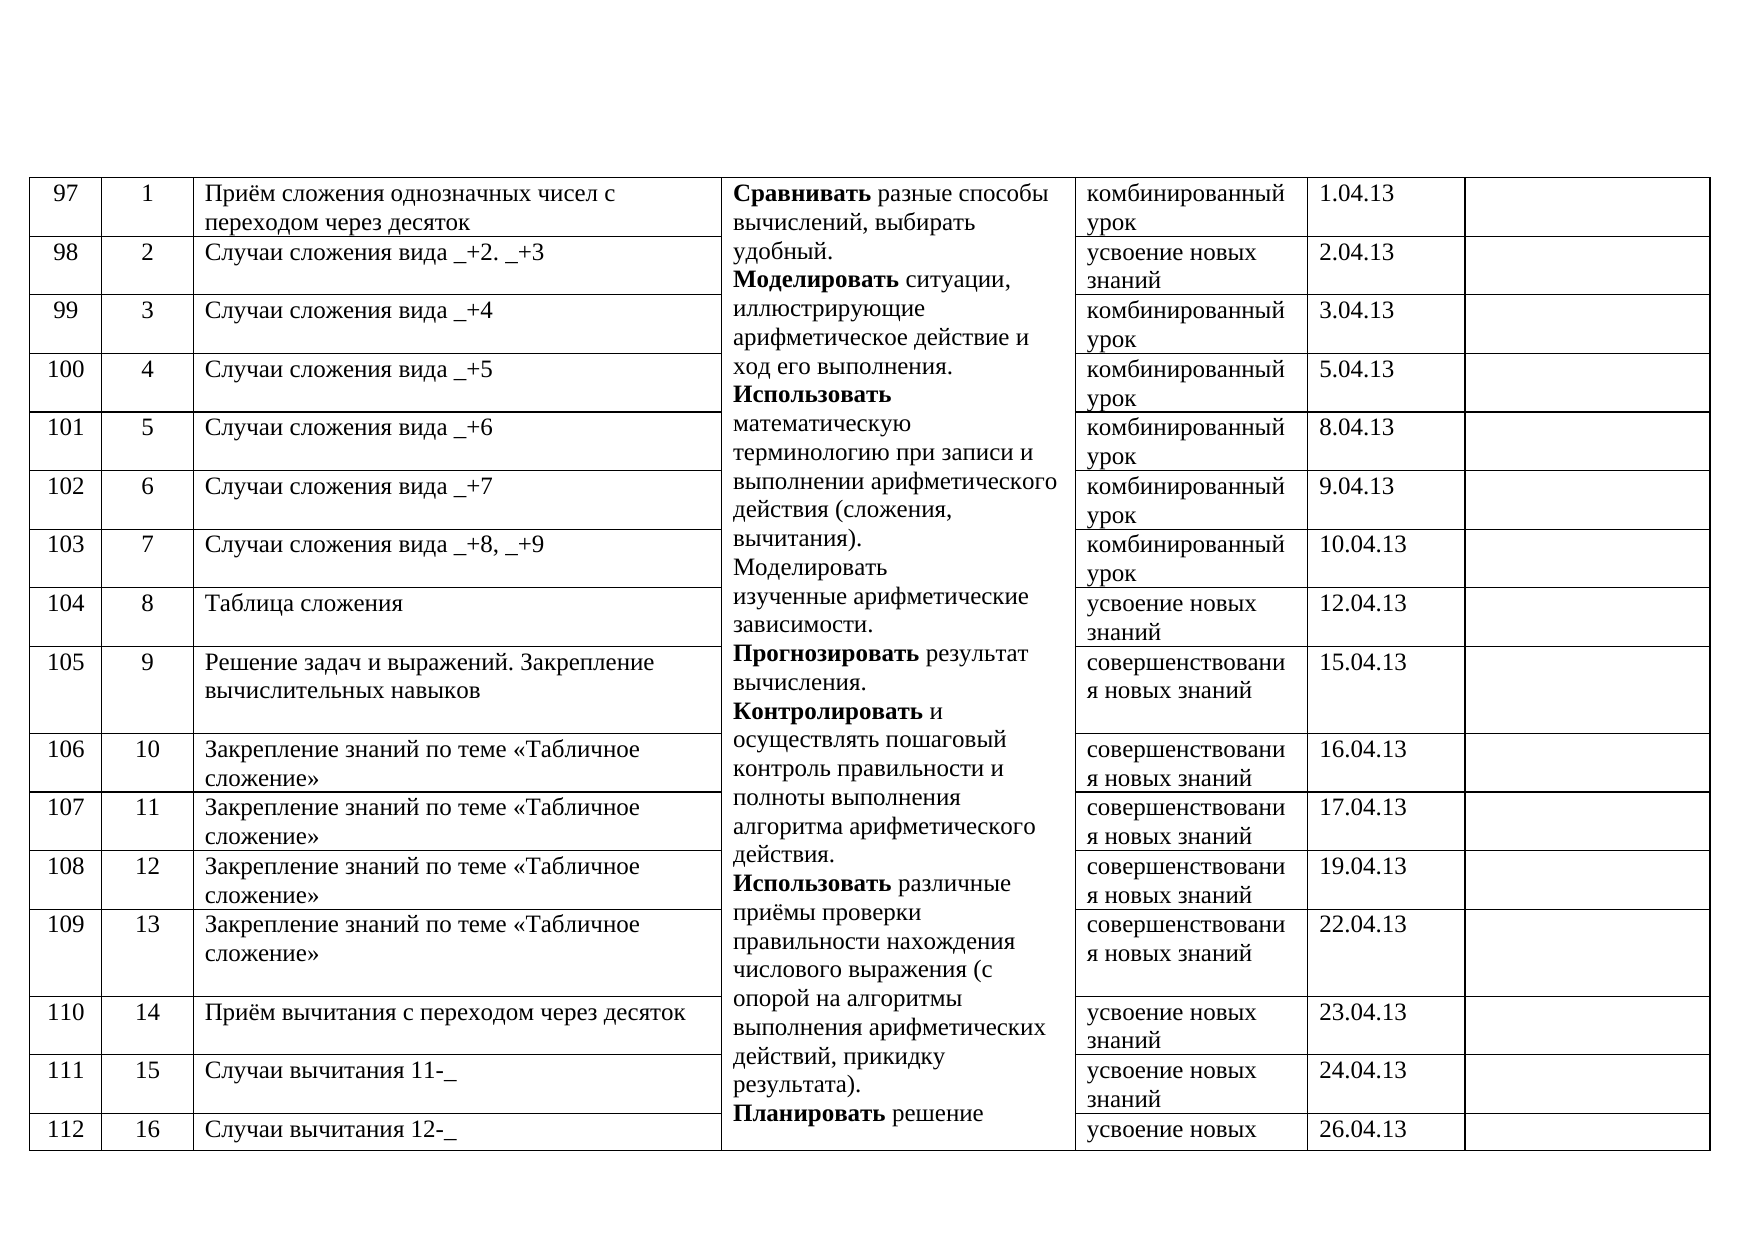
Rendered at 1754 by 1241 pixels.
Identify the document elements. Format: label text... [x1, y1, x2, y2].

table_cell 10.04.13 [1308, 530, 1464, 587]
table_cell 99 [30, 295, 101, 353]
table_cell совершенствования новых знаний [1076, 793, 1307, 850]
table_cell [1466, 178, 1709, 236]
table_cell [1466, 530, 1709, 587]
table_cell 3.04.13 [1308, 295, 1464, 353]
table_cell [1466, 793, 1709, 850]
table_cell Приём вычитания с переходом через десяток [194, 997, 721, 1054]
table_cell Закрепление знаний по теме «Табличное сложение» [194, 910, 721, 996]
table_cell 8.04.13 [1308, 413, 1464, 470]
table_cell Таблица сложения [194, 588, 721, 646]
table_cell [1466, 413, 1709, 470]
table_cell совершенствования новых знаний [1076, 910, 1307, 996]
table_cell 1 [102, 178, 193, 236]
table_cell [1466, 471, 1709, 528]
table_cell 17.04.13 [1308, 793, 1464, 850]
table_cell 97 [30, 178, 101, 236]
table_cell [1466, 1114, 1709, 1150]
table_cell Случаи сложения вида _+2. _+3 [194, 237, 721, 294]
table_cell 12.04.13 [1308, 588, 1464, 646]
table_cell 26.04.13 [1308, 1114, 1464, 1150]
table_cell 3 [102, 295, 193, 353]
table_cell усвоение новых знаний [1076, 997, 1307, 1054]
table_cell 104 [30, 588, 101, 646]
table_cell комбинированный урок [1076, 178, 1307, 236]
table_cell Сравнивать разные способы вычислений, выбирать удобный. Моделировать ситуации, иллюстрирующие арифметическое действие и ход его выполнения. Использовать математическую терминологию при записи и выполнении арифметического действия (сложения, вычитания). Моделировать изученные арифметические зависимости. Прогнозировать результат вычисления. Контролировать и осуществлять пошаговый контроль правильности и полноты выполнения алгоритма арифметического действия. Использовать различные приёмы проверки правильности нахождения числового выражения (с опорой на алгоритмы выполнения арифметических действий, прикидку результата). Планировать решение задачи. Выбирать наиболее целесообразный способ решения текстовой задачи. Объяснять выбор арифметических действий для решений. Действовать по заданному плану решения задачи. Презентовать различные способы рассуждения (по вопросам, с комментированием, составлением выражения). Контролировать: обнаруживать и устранять ошибки логического (в ходе решения) и арифметического (в вычислении) характера. Наблюдать за изменением решения задачи при изменении её условия. Выполнять краткую запись разными способами, в том числе с помощью геометрических образов (отрезок, прямоугольник и др.). [722, 178, 1075, 1150]
table_cell комбинированный урок [1076, 295, 1307, 353]
table_cell Случаи сложения вида _+7 [194, 471, 721, 528]
table_cell усвоение новых знаний [1076, 1055, 1307, 1113]
table_cell 2.04.13 [1308, 237, 1464, 294]
table_cell комбинированный урок [1076, 354, 1307, 411]
table_cell Случаи сложения вида _+6 [194, 413, 721, 470]
table_cell 9 [102, 647, 193, 733]
table_cell 100 [30, 354, 101, 411]
table_cell 9.04.13 [1308, 471, 1464, 528]
table_cell 5.04.13 [1308, 354, 1464, 411]
table_cell 16.04.13 [1308, 734, 1464, 791]
table_cell [1466, 237, 1709, 294]
table_cell Закрепление знаний по теме «Табличное сложение» [194, 793, 721, 850]
table_cell 110 [30, 997, 101, 1054]
table_cell 106 [30, 734, 101, 791]
table_cell Закрепление знаний по теме «Табличное сложение» [194, 851, 721, 908]
table_cell 7 [102, 530, 193, 587]
table_cell 6 [102, 471, 193, 528]
table_cell 102 [30, 471, 101, 528]
table_cell [1466, 734, 1709, 791]
table_cell 15.04.13 [1308, 647, 1464, 733]
table_cell 5 [102, 413, 193, 470]
table_cell усвоение новых знаний [1076, 237, 1307, 294]
table_cell 108 [30, 851, 101, 908]
table_cell 15 [102, 1055, 193, 1113]
table_cell комбинированный урок [1076, 413, 1307, 470]
table_cell 112 [30, 1114, 101, 1150]
table_cell 109 [30, 910, 101, 996]
table_cell [1466, 851, 1709, 908]
table_cell Закрепление знаний по теме «Табличное сложение» [194, 734, 721, 791]
table_cell 24.04.13 [1308, 1055, 1464, 1113]
table_cell Случаи сложения вида _+5 [194, 354, 721, 411]
table_cell Приём сложения однозначных чисел с переходом через десяток [194, 178, 721, 236]
table_cell 8 [102, 588, 193, 646]
table_cell 105 [30, 647, 101, 733]
table_cell совершенствования новых знаний [1076, 734, 1307, 791]
table_cell [1466, 910, 1709, 996]
table_cell [1466, 1055, 1709, 1113]
table_cell 12 [102, 851, 193, 908]
table_cell 2 [102, 237, 193, 294]
table_cell 111 [30, 1055, 101, 1113]
table_cell 14 [102, 997, 193, 1054]
table_cell [1466, 647, 1709, 733]
table_cell [1466, 295, 1709, 353]
table_cell 103 [30, 530, 101, 587]
table_cell комбинированный урок [1076, 471, 1307, 528]
table_cell комбинированный урок [1076, 530, 1307, 587]
table_cell Случаи сложения вида _+4 [194, 295, 721, 353]
table_cell Случаи вычитания 11-_ [194, 1055, 721, 1113]
table_cell 101 [30, 413, 101, 470]
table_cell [1076, 1114, 1307, 1150]
table_cell 23.04.13 [1308, 997, 1464, 1054]
table_cell 10 [102, 734, 193, 791]
table_cell 19.04.13 [1308, 851, 1464, 908]
table_cell совершенствования новых знаний [1076, 647, 1307, 733]
table_cell Решение задач и выражений. Закрепление вычислительных навыков [194, 647, 721, 733]
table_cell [194, 1114, 721, 1150]
table_cell [1466, 588, 1709, 646]
table_cell Случаи сложения вида _+8, _+9 [194, 530, 721, 587]
table_cell 107 [30, 793, 101, 850]
table_cell 22.04.13 [1308, 910, 1464, 996]
table_cell усвоение новых знаний [1076, 588, 1307, 646]
table_cell [1466, 354, 1709, 411]
table_cell [1466, 997, 1709, 1054]
table_cell 16 [102, 1114, 193, 1150]
table_cell 4 [102, 354, 193, 411]
table_cell совершенствования новых знаний [1076, 851, 1307, 908]
table_cell 98 [30, 237, 101, 294]
table_cell 13 [102, 910, 193, 996]
table_cell 11 [102, 793, 193, 850]
table_cell 1.04.13 [1308, 178, 1464, 236]
